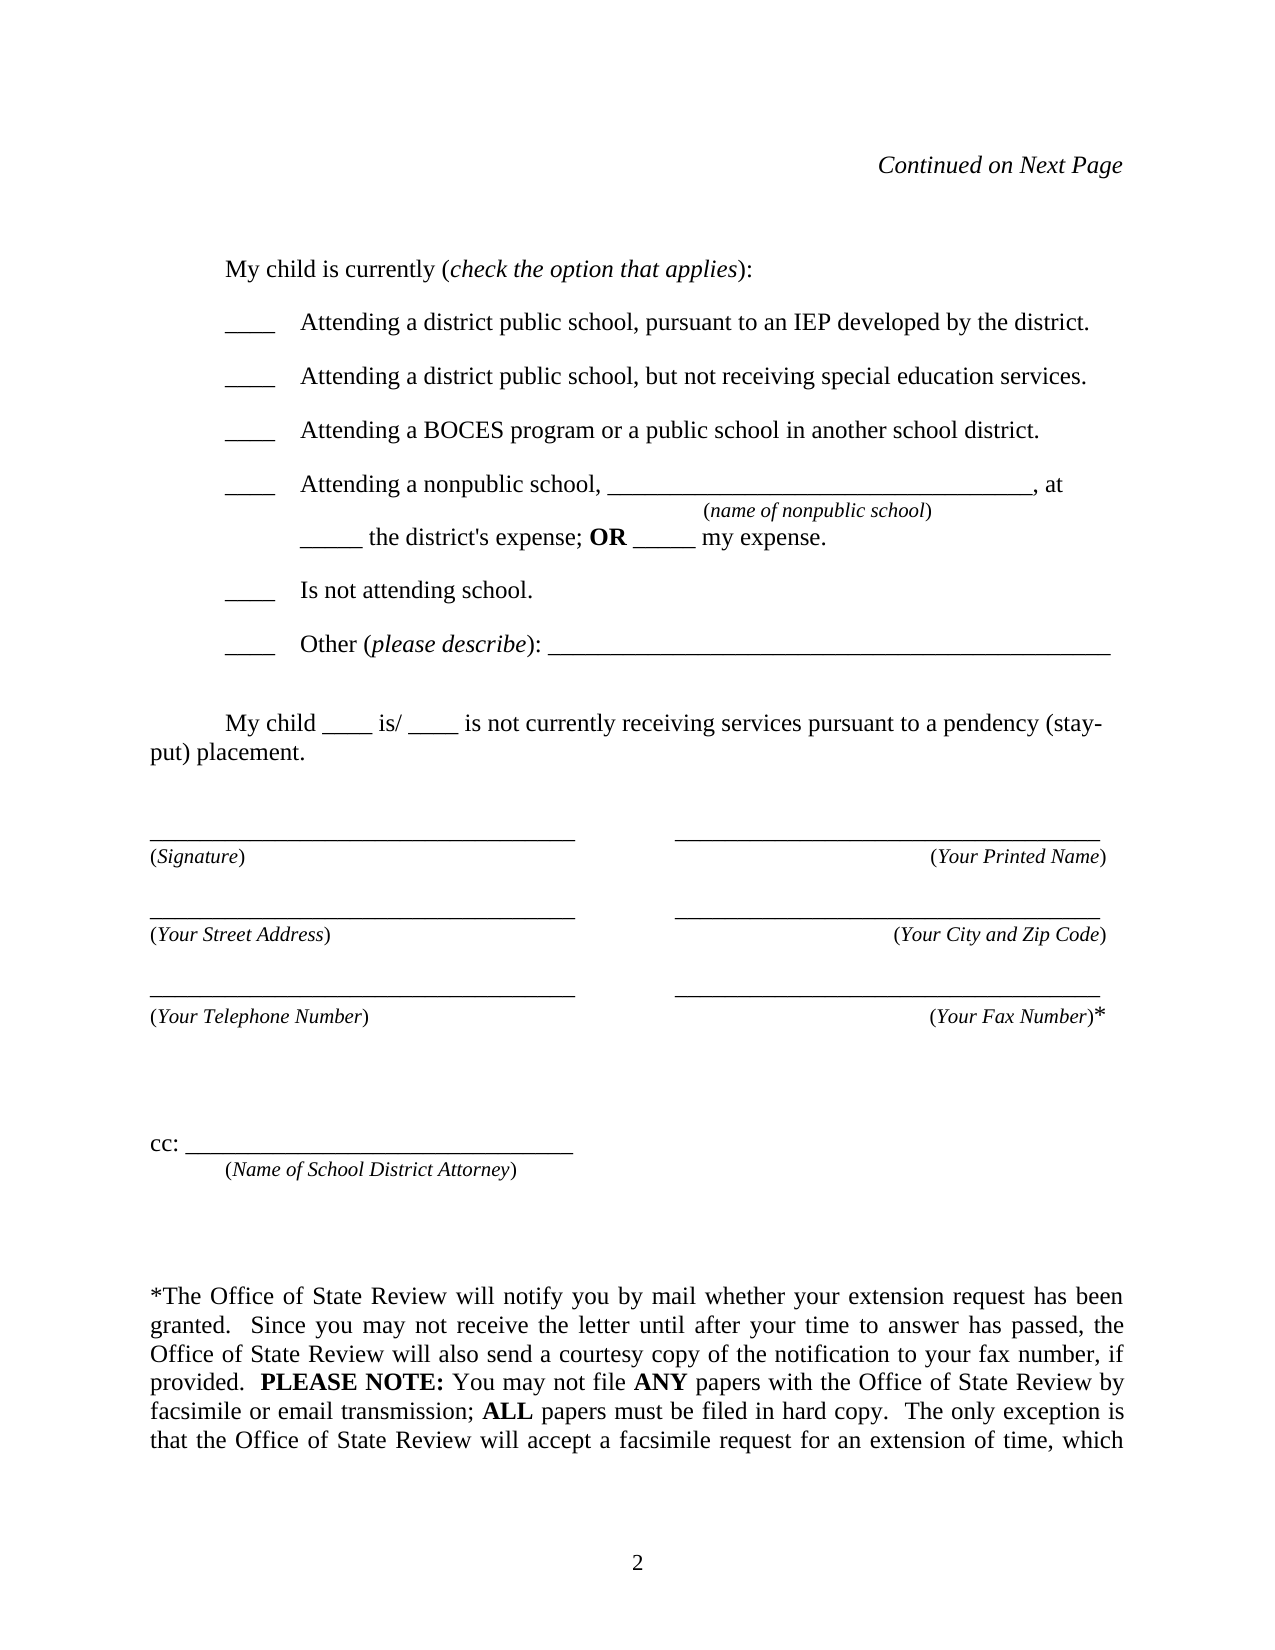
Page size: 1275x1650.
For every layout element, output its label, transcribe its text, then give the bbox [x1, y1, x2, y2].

text (Name of School District Attorney) [150, 1157, 1125, 1181]
text ____ Attending a BOCES program or a public school in another school district. [225, 415, 1125, 444]
text ____ Other (please describe): _____________________________________________ [225, 629, 1125, 658]
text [150, 1281, 1125, 1454]
text My child is currently (check the option that applies): [225, 254, 1125, 282]
text _____ the district's expense; OR _____ my expense. [300, 522, 1125, 550]
text __________________________________ __________________________________ [150, 815, 1125, 844]
text ____ Attending a district public school, but not receiving special education services. [225, 361, 1125, 390]
text (Your Street Address) (Your City and Zip Code) [150, 922, 1125, 946]
text (Signature) (Your Printed Name) [150, 844, 1125, 868]
text ____ Attending a nonpublic school, __________________________________, at [225, 469, 1125, 497]
text Continued on Next Page [150, 150, 1125, 179]
text ____ Attending a district public school, pursuant to an IEP developed by the district. [225, 307, 1125, 336]
text __________________________________ __________________________________ [150, 971, 1125, 1000]
text __________________________________ __________________________________ [150, 893, 1125, 922]
text (name of nonpublic school) [703, 497, 1125, 522]
text (Your Telephone Number) (Your Fax Number)* [150, 1000, 1125, 1028]
text cc: _______________________________ [150, 1128, 1125, 1157]
text ____ Is not attending school. [225, 575, 1125, 604]
text My child ____ is/ ____ is not currently receiving services pursuant to a pendency (stay-put) placement. [150, 708, 1125, 765]
